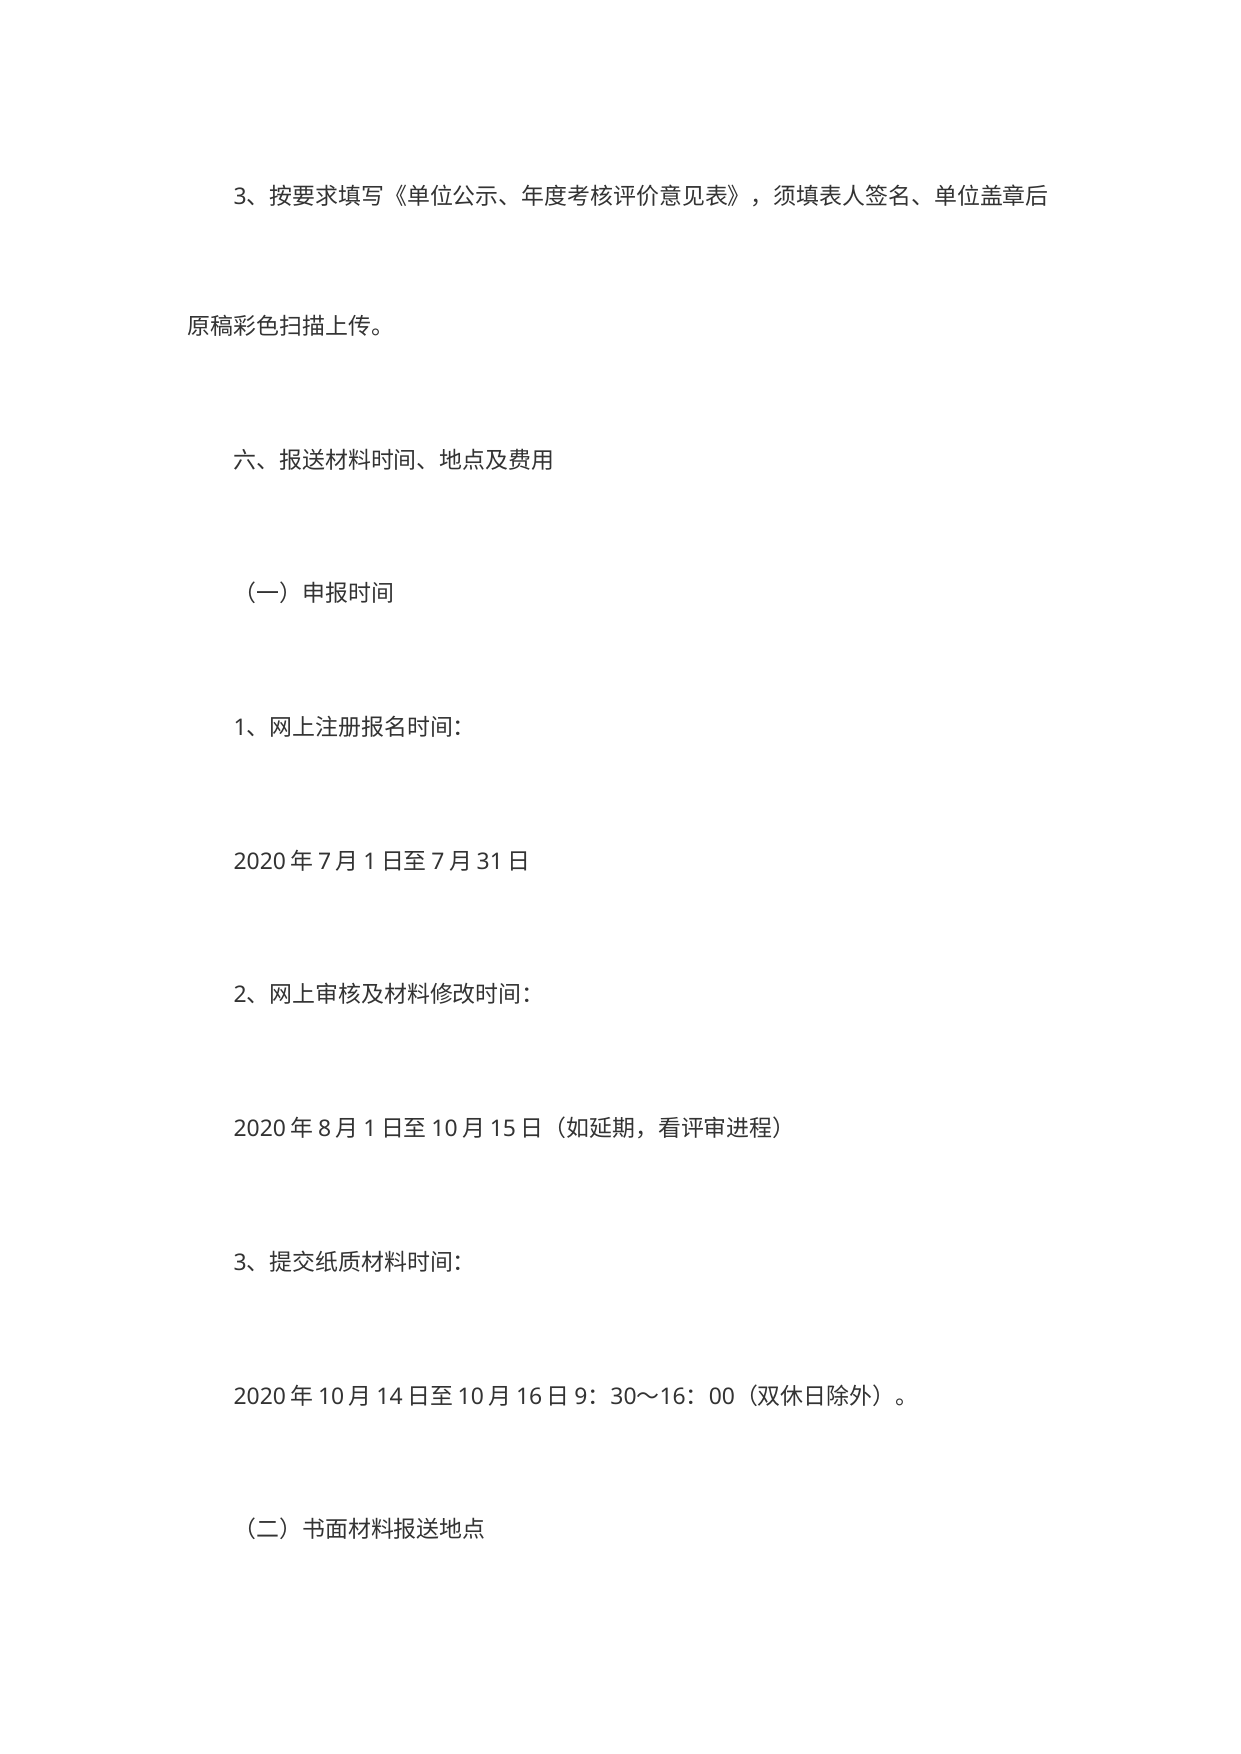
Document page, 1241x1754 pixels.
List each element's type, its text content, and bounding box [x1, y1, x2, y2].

text 2020年8月1日至10月15日（如延期，看评审进程） [187, 1094, 1053, 1159]
text （二）书面材料报送地点 [187, 1495, 1053, 1560]
text （一）申报时间 [187, 559, 1053, 624]
text 3、按要求填写《单位公示、年度考核评价意见表》，须填表人签名、单位盖章后原稿彩色扫描上传。 [187, 162, 1053, 357]
text 六、报送材料时间、地点及费用 [187, 426, 1053, 491]
text 2020年10月14日至10月16日9：30～16：00（双休日除外）。 [187, 1362, 1053, 1427]
text 3、提交纸质材料时间： [187, 1228, 1053, 1293]
text 2、网上审核及材料修改时间： [187, 960, 1053, 1025]
text 2020年7月1日至7月31日 [187, 827, 1053, 892]
text 1、网上注册报名时间： [187, 693, 1053, 758]
